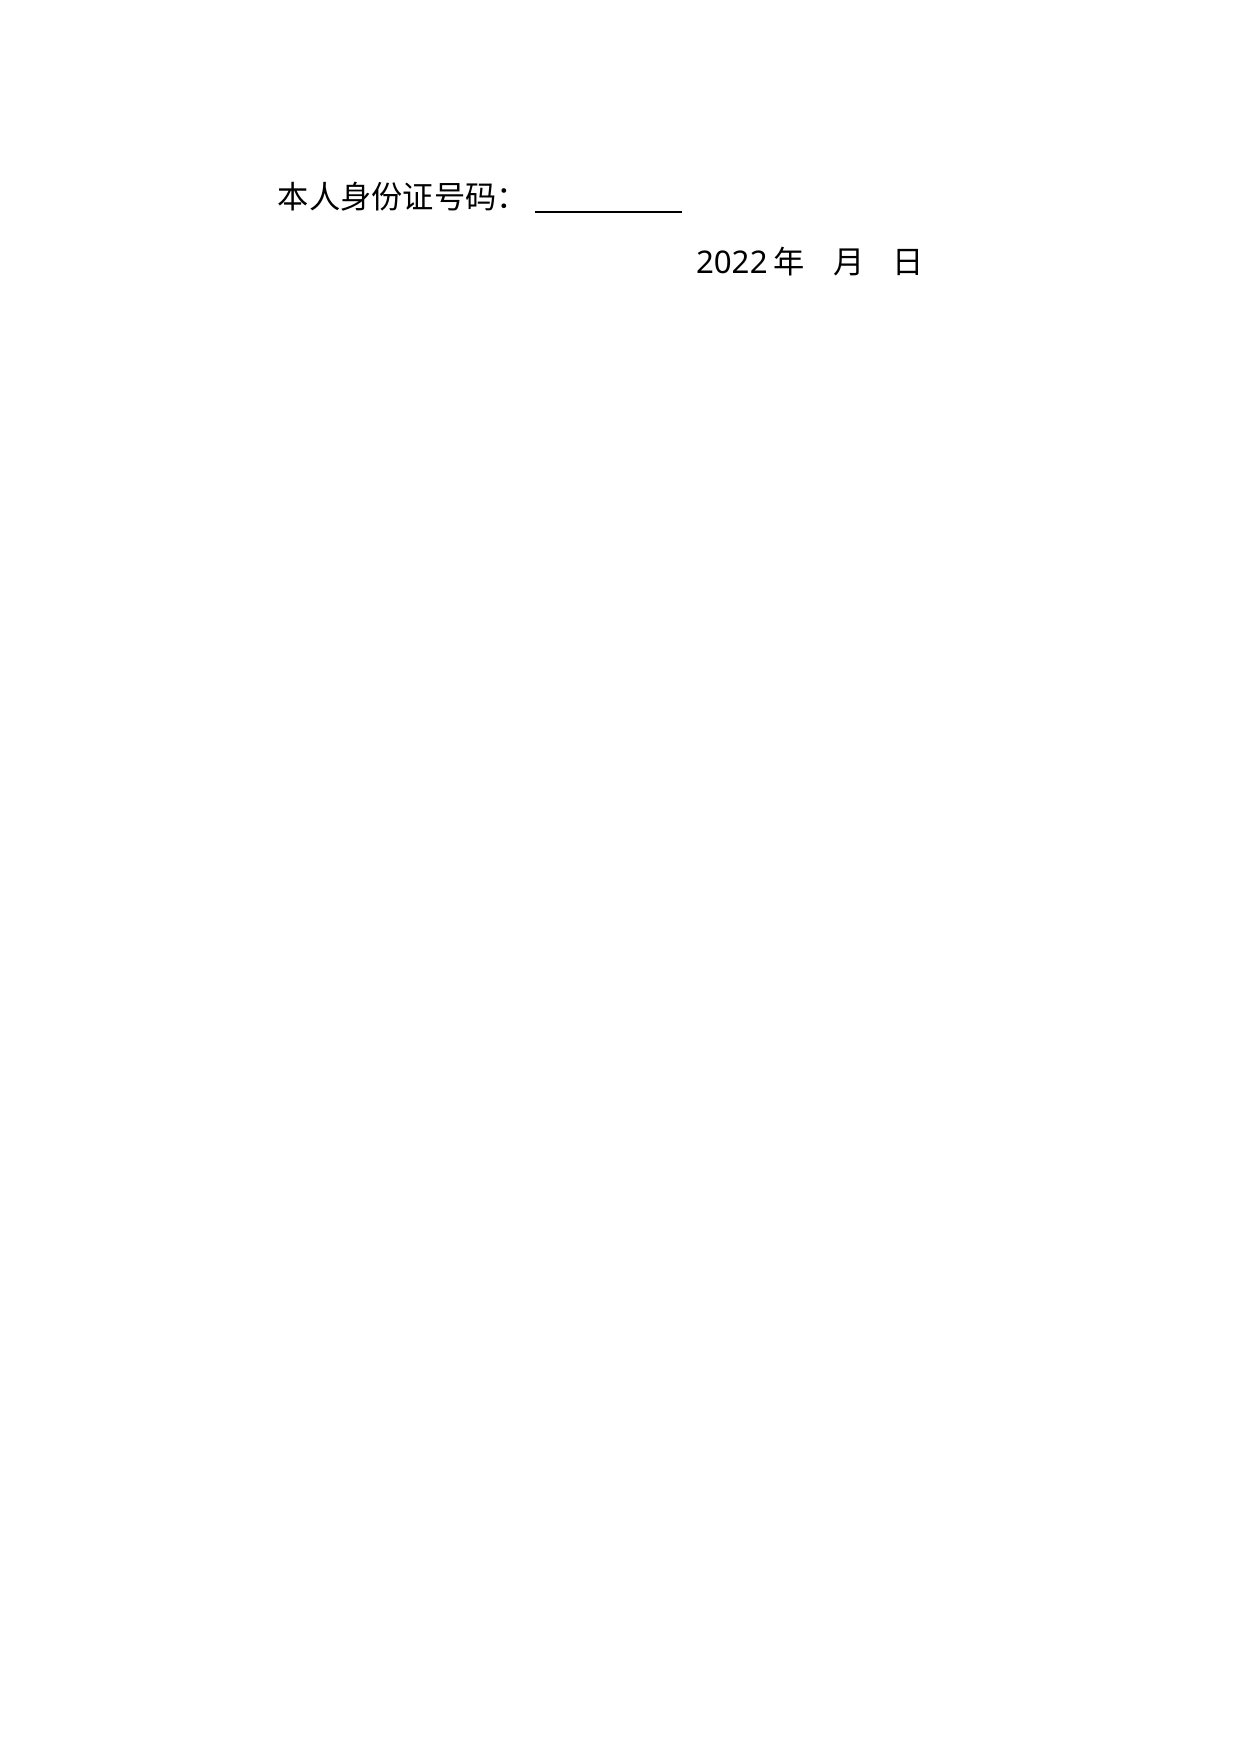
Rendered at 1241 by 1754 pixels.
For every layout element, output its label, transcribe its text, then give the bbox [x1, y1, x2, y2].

text 本人身份证号码： [148, 162, 1092, 227]
text 2022年 月 日 [148, 227, 1092, 292]
